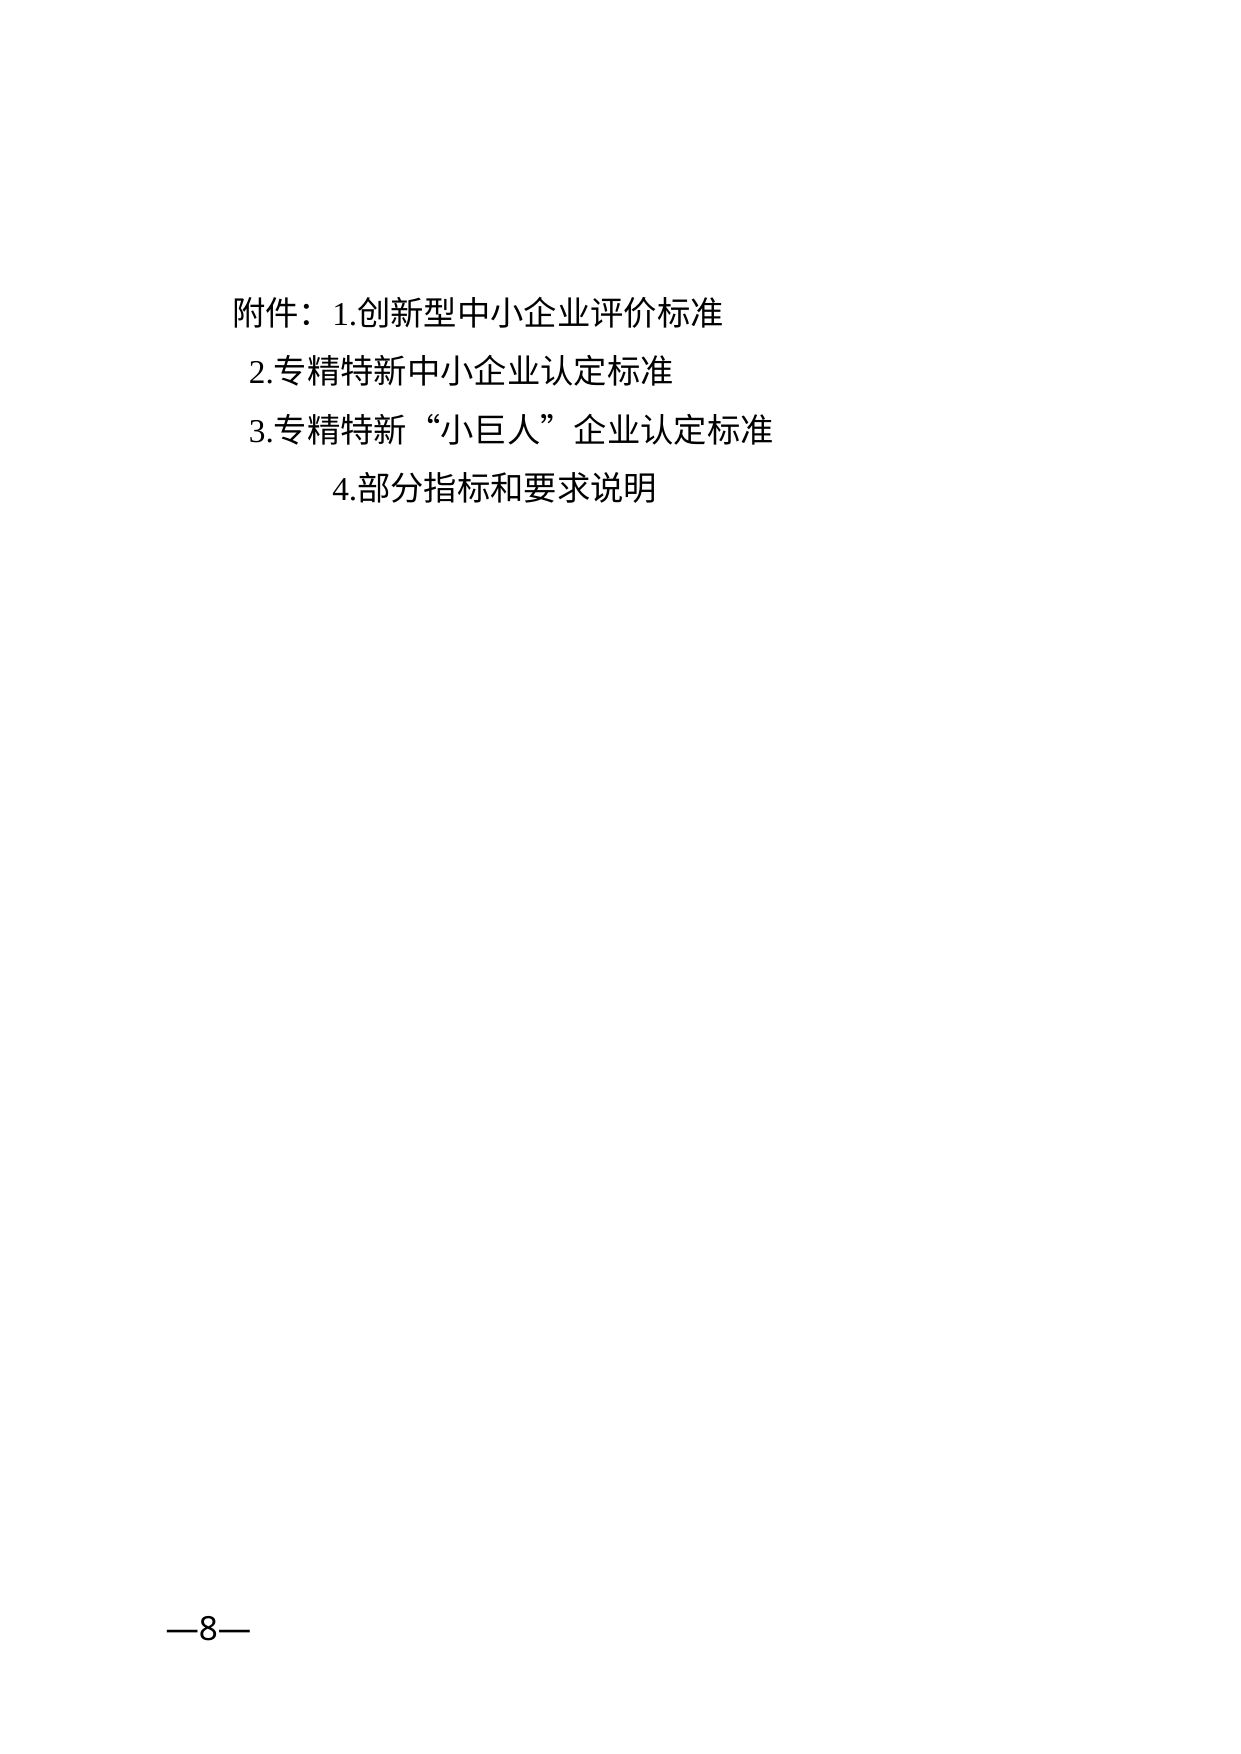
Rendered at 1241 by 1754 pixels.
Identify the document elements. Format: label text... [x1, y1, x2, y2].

text 4.部分指标和要求说明 [165, 454, 1087, 512]
text 2.专精特新中小企业认定标准 [165, 337, 1087, 395]
text 3.专精特新“小巨人”企业认定标准 [165, 395, 1087, 454]
text 附件：1.创新型中小企业评价标准 [165, 279, 1087, 337]
